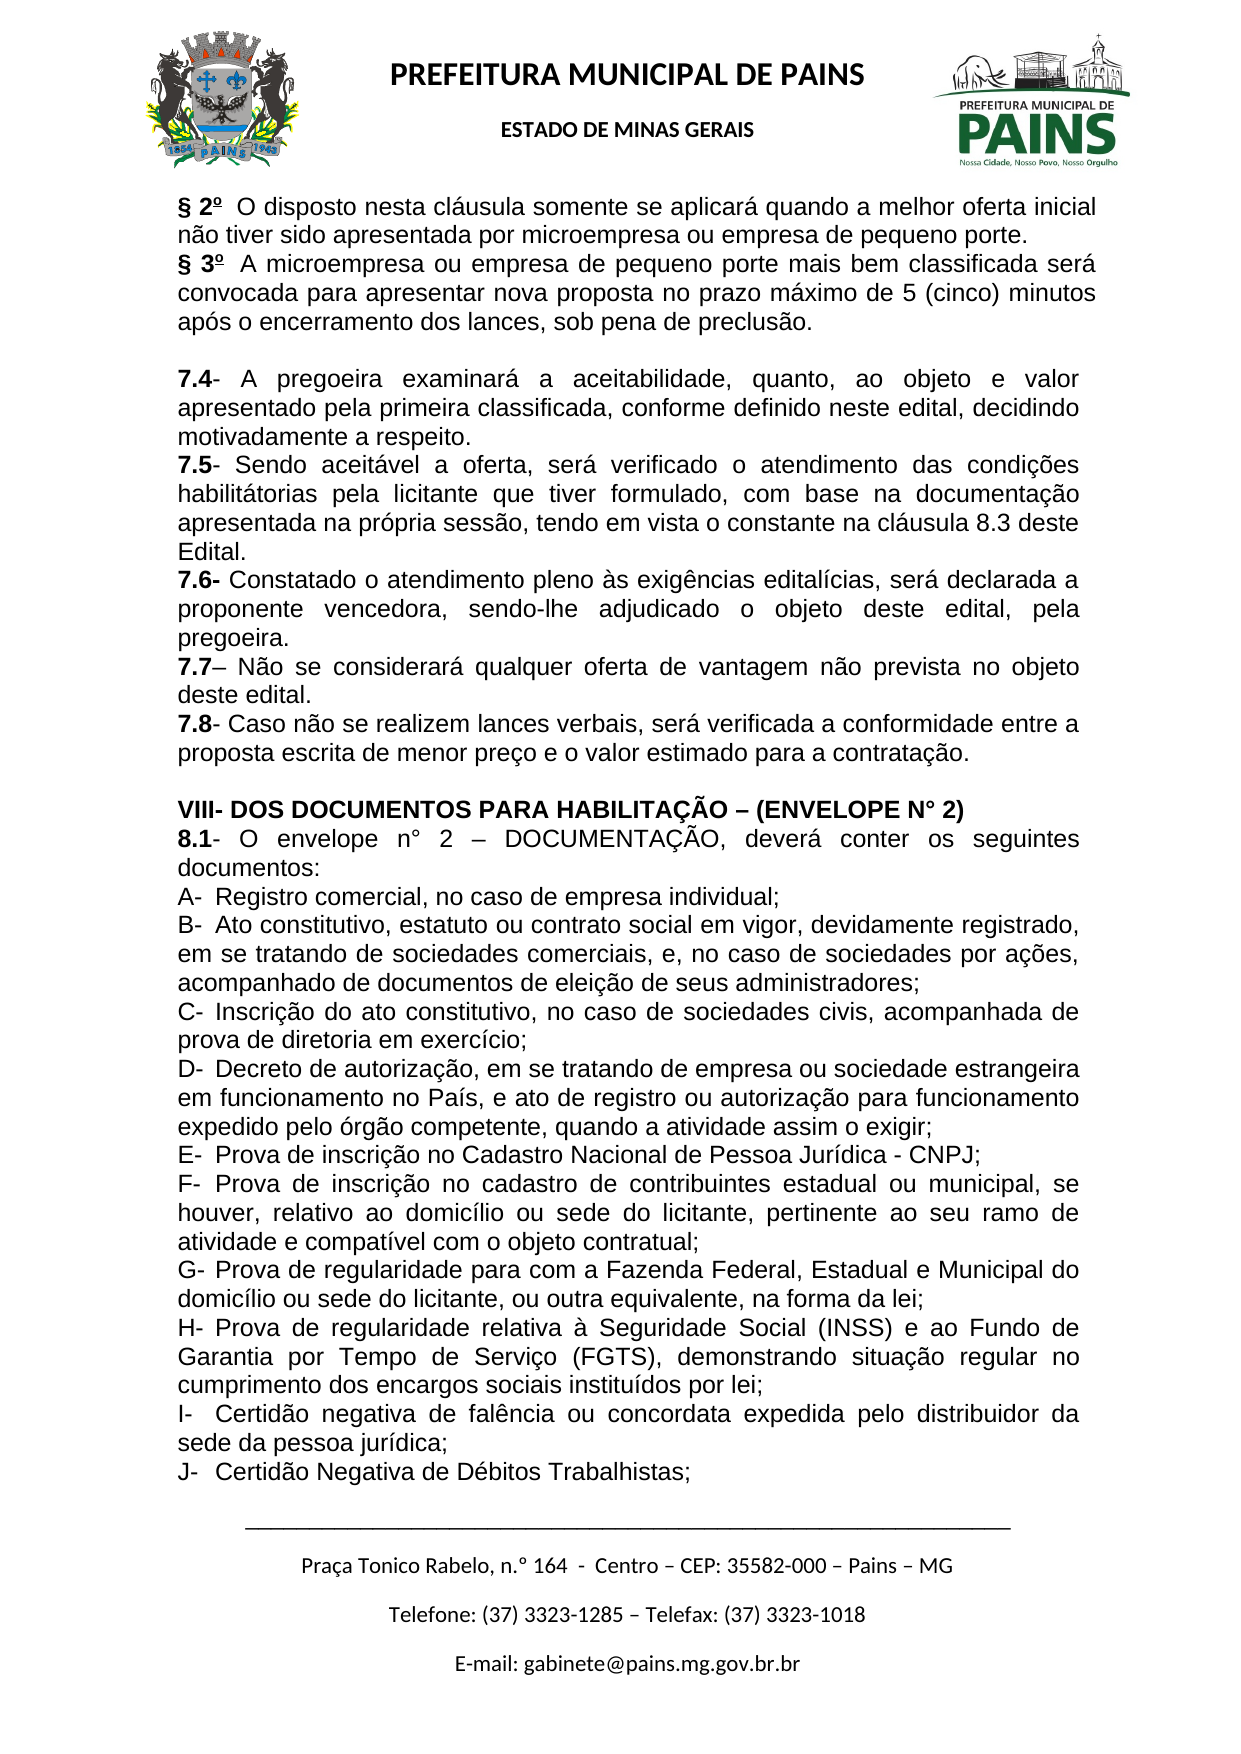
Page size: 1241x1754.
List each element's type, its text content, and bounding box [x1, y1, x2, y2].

text VIII- DOS DOCUMENTOS PARA HABILITAÇÃO – (ENVELOPE N° 2) [177, 795, 1081, 824]
list Decreto de autorização, em se tratando de empresa ou sociedade estrangeira em funcionamento no País, e ato de registro ou autorização para funcionamento expedido pelo órgão competente, quando a atividade assim o exigir; [177, 1054, 1081, 1140]
list Ato constitutivo, estatuto ou contrato social em vigor, devidamente registrado, em se tratando de sociedades comerciais, e, no caso de sociedades por ações, acompanhado de documentos de eleição de seus administradores; [177, 910, 1081, 997]
list Certidão negativa de falência ou concordata expedida pelo distribuidor da sede da pessoa jurídica; [177, 1399, 1081, 1457]
text 7.7– Não se considerará qualquer oferta de vantagem não prevista no objeto deste edital. [177, 652, 1081, 709]
text § 3o A microempresa ou empresa de pequeno porte mais bem classificada será convocada para apresentar nova proposta no prazo máximo de 5 (cinco) minutos após o encerramento dos lances, sob pena de preclusão. [177, 249, 1098, 335]
list Certidão Negativa de Débitos Trabalhistas; [177, 1457, 1081, 1485]
picture [929, 28, 1143, 176]
text 7.6- Constatado o atendimento pleno às exigências editalícias, será declarada a proponente vencedora, sendo-lhe adjudicado o objeto deste edital, pela pregoeira. [177, 565, 1081, 652]
list Prova de regularidade relativa à Seguridade Social (INSS) e ao Fundo de Garantia por Tempo de Serviço (FGTS), demonstrando situação regular no cumprimento dos encargos sociais instituídos por lei; [177, 1313, 1081, 1399]
list Prova de inscrição no Cadastro Nacional de Pessoa Jurídica - CNPJ; [177, 1140, 1081, 1169]
text 7.5- Sendo aceitável a oferta, será verificado o atendimento das condições habilitátorias pela licitante que tiver formulado, com base na documentação apresentada na própria sessão, tendo em vista o constante na cláusula 8.3 deste Edital. [177, 450, 1081, 565]
text 7.4- A pregoeira examinará a aceitabilidade, quanto, ao objeto e valor apresentado pela primeira classificada, conforme definido neste edital, decidindo motivadamente a respeito. [177, 364, 1081, 450]
list Prova de inscrição no cadastro de contribuintes estadual ou municipal, se houver, relativo ao domicílio ou sede do licitante, pertinente ao seu ramo de atividade e compatível com o objeto contratual; [177, 1169, 1081, 1255]
list Prova de regularidade para com a Fazenda Federal, Estadual e Municipal do domicílio ou sede do licitante, ou outra equivalente, na forma da lei; [177, 1255, 1081, 1313]
list Registro comercial, no caso de empresa individual; [177, 882, 1081, 910]
list Inscrição do ato constitutivo, no caso de sociedades civis, acompanhada de prova de diretoria em exercício; [177, 997, 1081, 1054]
text § 2o O disposto nesta cláusula somente se aplicará quando a melhor oferta inicial não tiver sido apresentada por microempresa ou empresa de pequeno porte. [177, 192, 1098, 249]
text 8.1- O envelope n° 2 – DOCUMENTAÇÃO, deverá conter os seguintes documentos: [177, 824, 1081, 882]
text 7.8- Caso não se realizem lances verbais, será verificada a conformidade entre a proposta escrita de menor preço e o valor estimado para a contratação. [177, 709, 1081, 767]
